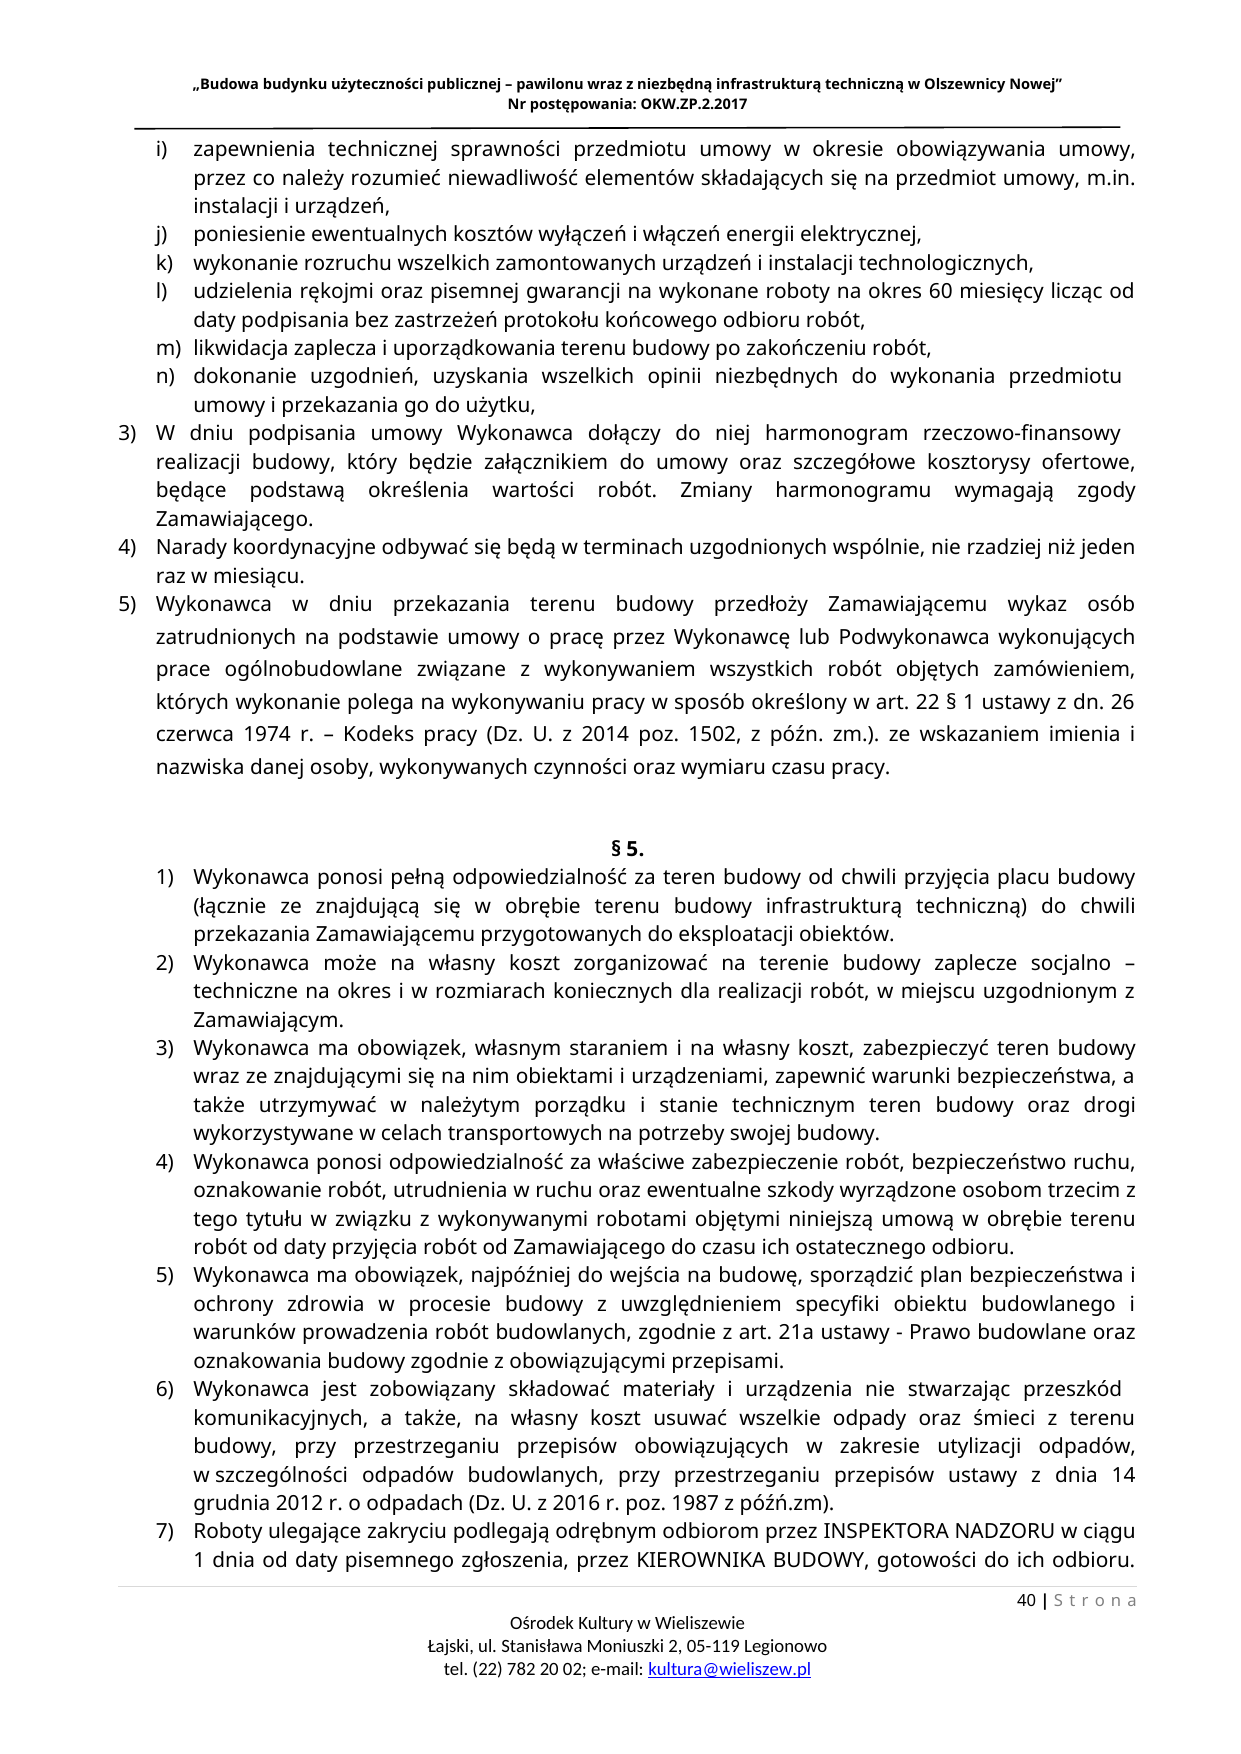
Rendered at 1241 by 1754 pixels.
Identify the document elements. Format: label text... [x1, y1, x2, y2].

list poniesienie ewentualnych kosztów wyłączeń i włączeń energii elektrycznej, [156, 219, 1137, 248]
list Wykonawca ponosi odpowiedzialność za właściwe zabezpieczenie robót, bezpieczeństwo ruchu, oznakowanie robót, utrudnienia w ruchu oraz ewentualne szkody wyrządzone osobom trzecim z tego tytułu w związku z wykonywanymi robotami objętymi niniejszą umową w obrębie terenu robót od daty przyjęcia robót od Zamawiającego do czasu ich ostatecznego odbioru. [156, 1147, 1137, 1261]
text § 5. [118, 834, 1137, 862]
list dokonanie uzgodnień, uzyskania wszelkich opinii niezbędnych do wykonania przedmiotu umowy i przekazania go do użytku, [156, 362, 1137, 418]
list Wykonawca w dniu przekazania terenu budowy przedłoży Zamawiającemu wykaz osób zatrudnionych na podstawie umowy o pracę przez Wykonawcę lub Podwykonawca wykonujących prace ogólnobudowlane związane z wykonywaniem wszystkich robót objętych zamówieniem, których wykonanie polega na wykonywaniu pracy w sposób określony w art. 22 § 1 ustawy z dn. 26 czerwca 1974 r. – Kodeks pracy (Dz. U. z 2014 poz. 1502, z późn. zm.). ze wskazaniem imienia i nazwiska danej osoby, wykonywanych czynności oraz wymiaru czasu pracy. [118, 589, 1137, 781]
list Wykonawca jest zobowiązany składować materiały i urządzenia nie stwarzając przeszkód komunikacyjnych, a także, na własny koszt usuwać wszelkie odpady oraz śmieci z terenu budowy, przy przestrzeganiu przepisów obowiązujących w zakresie utylizacji odpadów, w szczególności odpadów budowlanych, przy przestrzeganiu przepisów ustawy z dnia 14 grudnia 2012 r. o odpadach (Dz. U. z 2016 r. poz. 1987 z późń.zm). [156, 1374, 1137, 1517]
list zapewnienia technicznej sprawności przedmiotu umowy w okresie obowiązywania umowy, przez co należy rozumieć niewadliwość elementów składających się na przedmiot umowy, m.in. instalacji i urządzeń, [156, 134, 1137, 219]
list W dniu podpisania umowy Wykonawca dołączy do niej harmonogram rzeczowo-finansowy realizacji budowy, który będzie załącznikiem do umowy oraz szczegółowe kosztorysy ofertowe, będące podstawą określenia wartości robót. Zmiany harmonogramu wymagają zgody Zamawiającego. [118, 418, 1137, 532]
list likwidacja zaplecza i uporządkowania terenu budowy po zakończeniu robót, [156, 333, 1137, 362]
list Wykonawca ma obowiązek, najpóźniej do wejścia na budowę, sporządzić plan bezpieczeństwa i ochrony zdrowia w procesie budowy z uwzględnieniem specyfiki obiektu budowlanego i warunków prowadzenia robót budowlanych, zgodnie z art. 21a ustawy - Prawo budowlane oraz oznakowania budowy zgodnie z obowiązującymi przepisami. [156, 1261, 1137, 1374]
list Narady koordynacyjne odbywać się będą w terminach uzgodnionych wspólnie, nie rzadziej niż jeden raz w miesiącu. [118, 532, 1137, 589]
list Wykonawca ponosi pełną odpowiedzialność za teren budowy od chwili przyjęcia placu budowy (łącznie ze znajdującą się w obrębie terenu budowy infrastrukturą techniczną) do chwili przekazania Zamawiającemu przygotowanych do eksploatacji obiektów. [156, 862, 1137, 948]
list Wykonawca może na własny koszt zorganizować na terenie budowy zaplecze socjalno –techniczne na okres i w rozmiarach koniecznych dla realizacji robót, w miejscu uzgodnionym z Zamawiającym. [156, 948, 1137, 1033]
list Wykonawca ma obowiązek, własnym staraniem i na własny koszt, zabezpieczyć teren budowy wraz ze znajdującymi się na nim obiektami i urządzeniami, zapewnić warunki bezpieczeństwa, a także utrzymywać w należytym porządku i stanie technicznym teren budowy oraz drogi wykorzystywane w celach transportowych na potrzeby swojej budowy. [156, 1033, 1137, 1147]
list udzielenia rękojmi oraz pisemnej gwarancji na wykonane roboty na okres 60 miesięcy licząc od daty podpisania bez zastrzeżeń protokołu końcowego odbioru robót, [156, 276, 1137, 333]
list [156, 1517, 1137, 1573]
list wykonanie rozruchu wszelkich zamontowanych urządzeń i instalacji technologicznych, [156, 248, 1137, 276]
